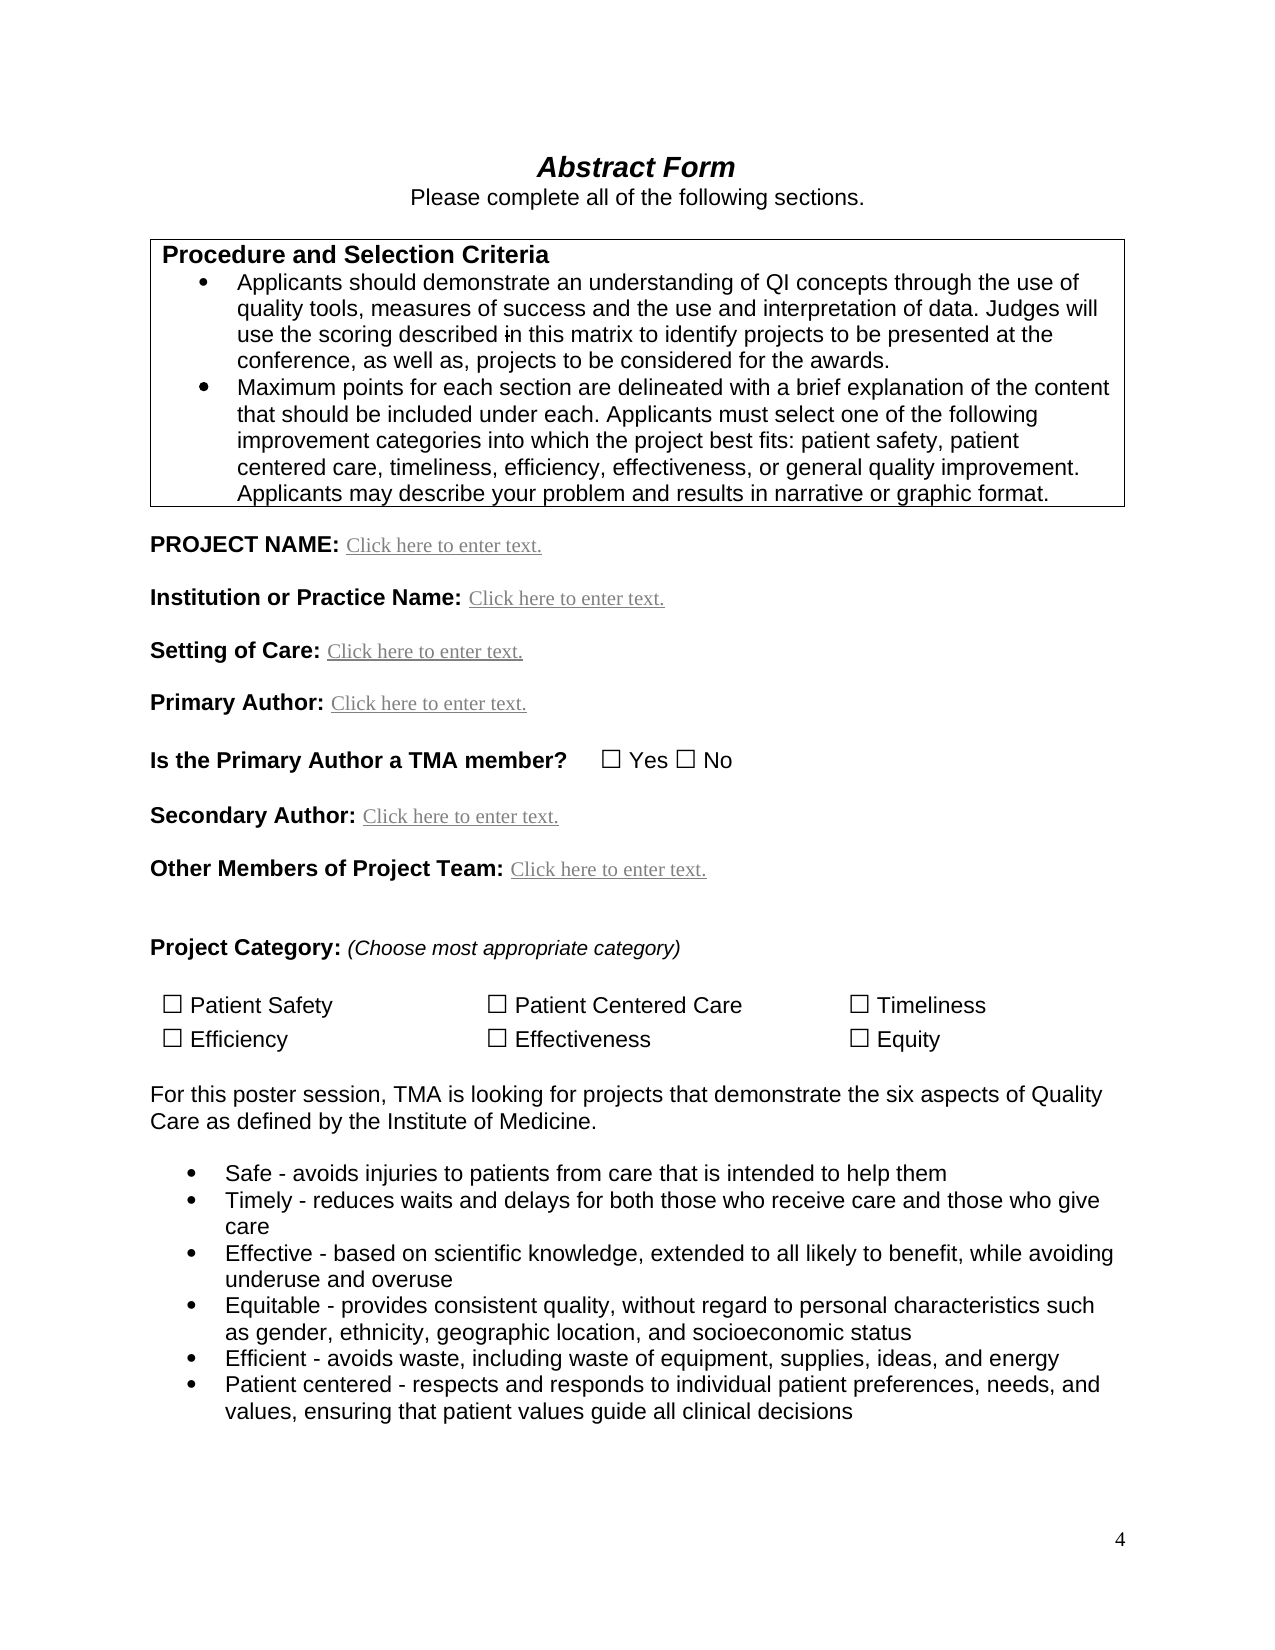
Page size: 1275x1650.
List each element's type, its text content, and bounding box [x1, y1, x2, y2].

subtitle Abstract Form [150, 150, 1125, 183]
list Patient centered - respects and responds to individual patient preferences, needs, and values, ensuring that patient values guide all clinical decisions [187, 1371, 1125, 1424]
table_header Timeliness [799, 987, 1124, 1021]
text Is the Primary Author a TMA member? Yes No [150, 742, 1125, 776]
text Secondary Author: [150, 802, 1125, 829]
text Other Members of Project Team: [150, 855, 1125, 881]
text Please complete all of the following sections. [150, 183, 1125, 210]
table_cell Efficiency [150, 1021, 474, 1055]
text Institution or Practice Name: [150, 584, 1125, 610]
text Project Category: (Choose most appropriate category) [150, 934, 1125, 961]
text For this poster session, TMA is looking for projects that demonstrate the six aspects of Quality Care as defined by the Institute of Medicine. [150, 1081, 1125, 1134]
text PROJECT NAME: [150, 531, 1125, 557]
text Setting of Care: [150, 637, 1125, 663]
list Equitable - provides consistent quality, without regard to personal characteristics such as gender, ethnicity, geographic location, and socioeconomic status [187, 1292, 1125, 1345]
list Timely - reduces waits and delays for both those who receive care and those who give care [187, 1187, 1125, 1239]
text Primary Author: [150, 689, 1125, 716]
list Safe - avoids injuries to patients from care that is intended to help them [187, 1160, 1125, 1187]
table_header Procedure and Selection Criteria Applicants should demonstrate an understanding of QI concepts through the use of quality tools, measures of success and the use and interpretation of data. Judges will use the scoring described in this matrix to identify projects to be presented at the conference, as well as, projects to be considered for the awards. Maximum points for each section are delineated with a brief explanation of the content that should be included under each. Applicants must select one of the following improvement categories into which the project best fits: patient safety, patient centered care, timeliness, efficiency, effectiveness, or general quality improvement. Applicants may describe your problem and results in narrative or graphic format. [151, 240, 1124, 506]
table_header Patient Safety [150, 987, 474, 1021]
list Effective - based on scientific knowledge, extended to all likely to benefit, while avoiding underuse and overuse [187, 1239, 1125, 1292]
list Efficient - avoids waste, including waste of equipment, supplies, ideas, and energy [187, 1345, 1125, 1371]
table_cell Effectiveness [475, 1021, 799, 1055]
table_header Patient Centered Care [475, 987, 799, 1021]
table_cell Equity [799, 1021, 1124, 1055]
